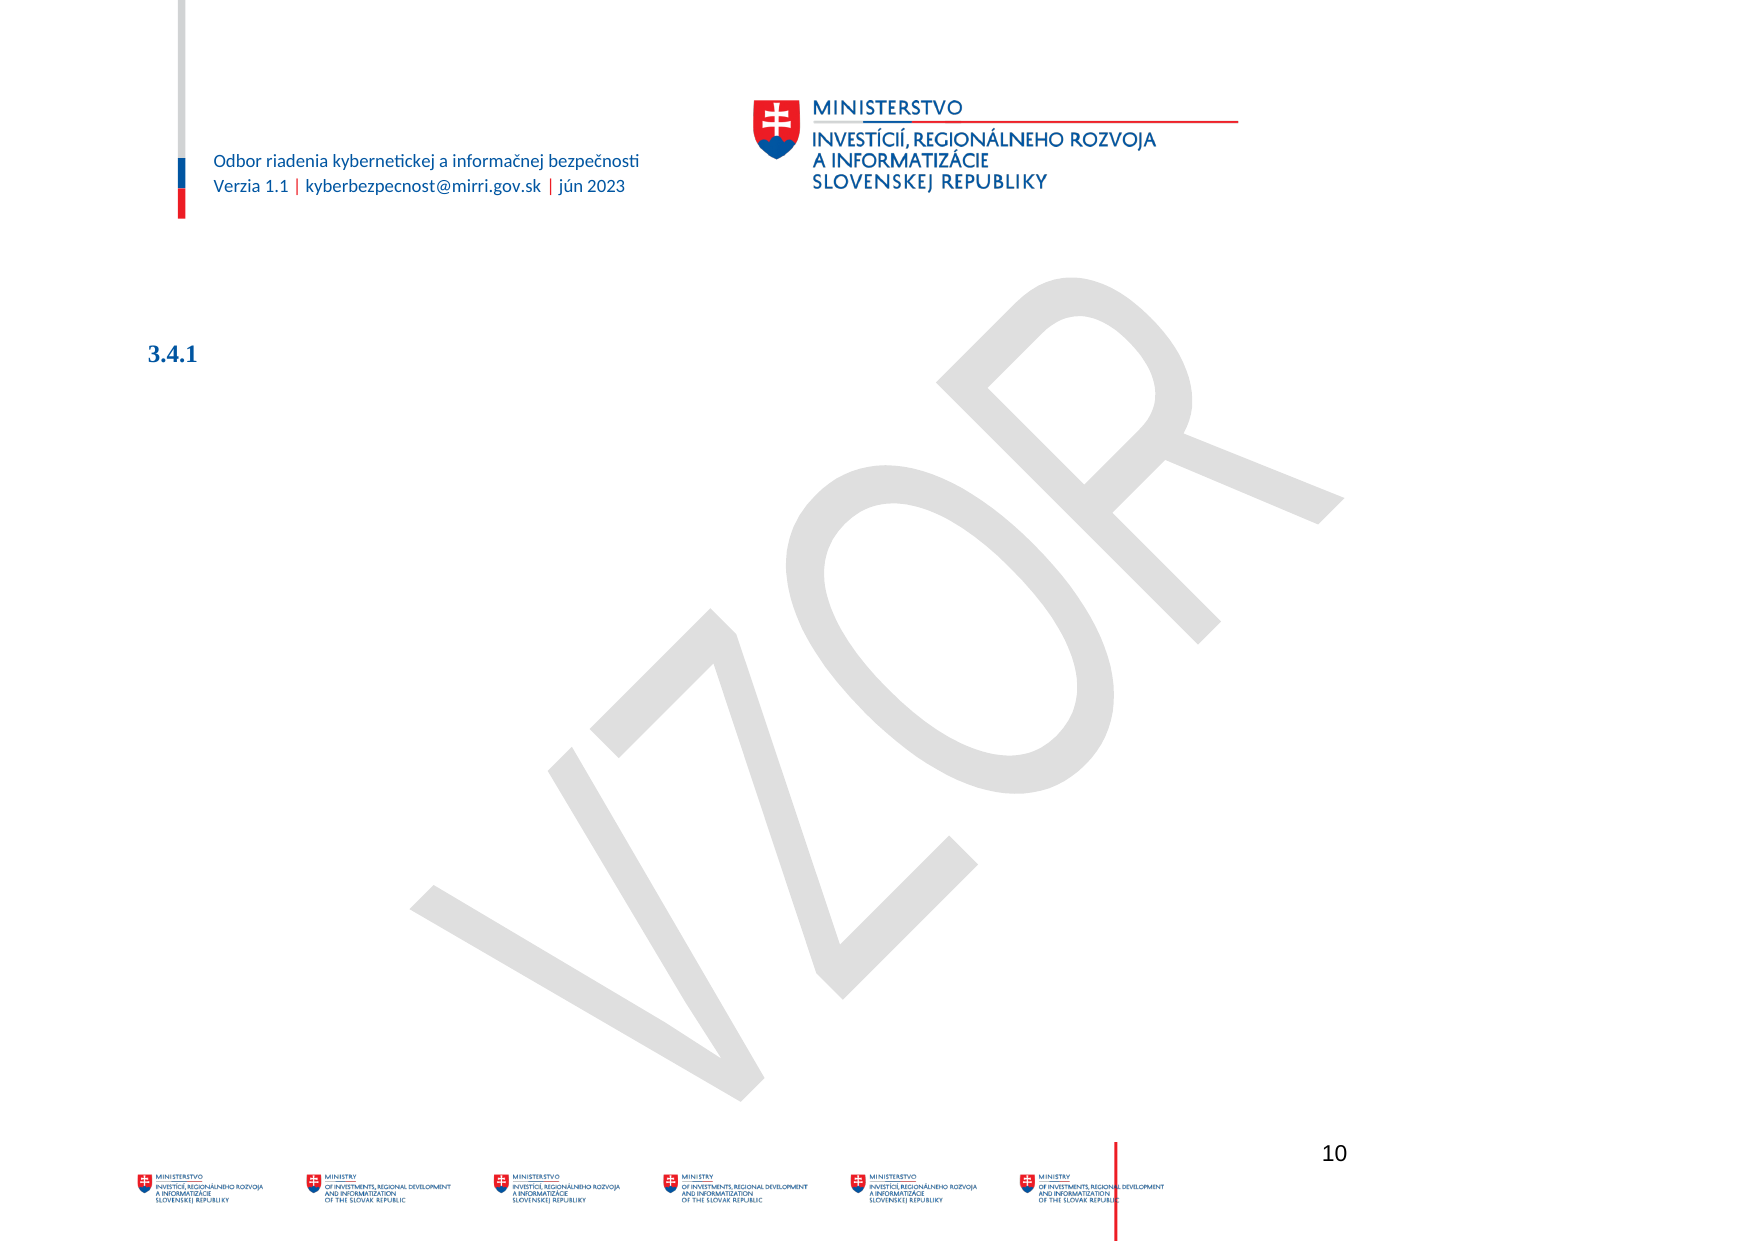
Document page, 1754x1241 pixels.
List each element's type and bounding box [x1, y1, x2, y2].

picture [751, 100, 1239, 193]
picture [137, 1174, 1164, 1204]
